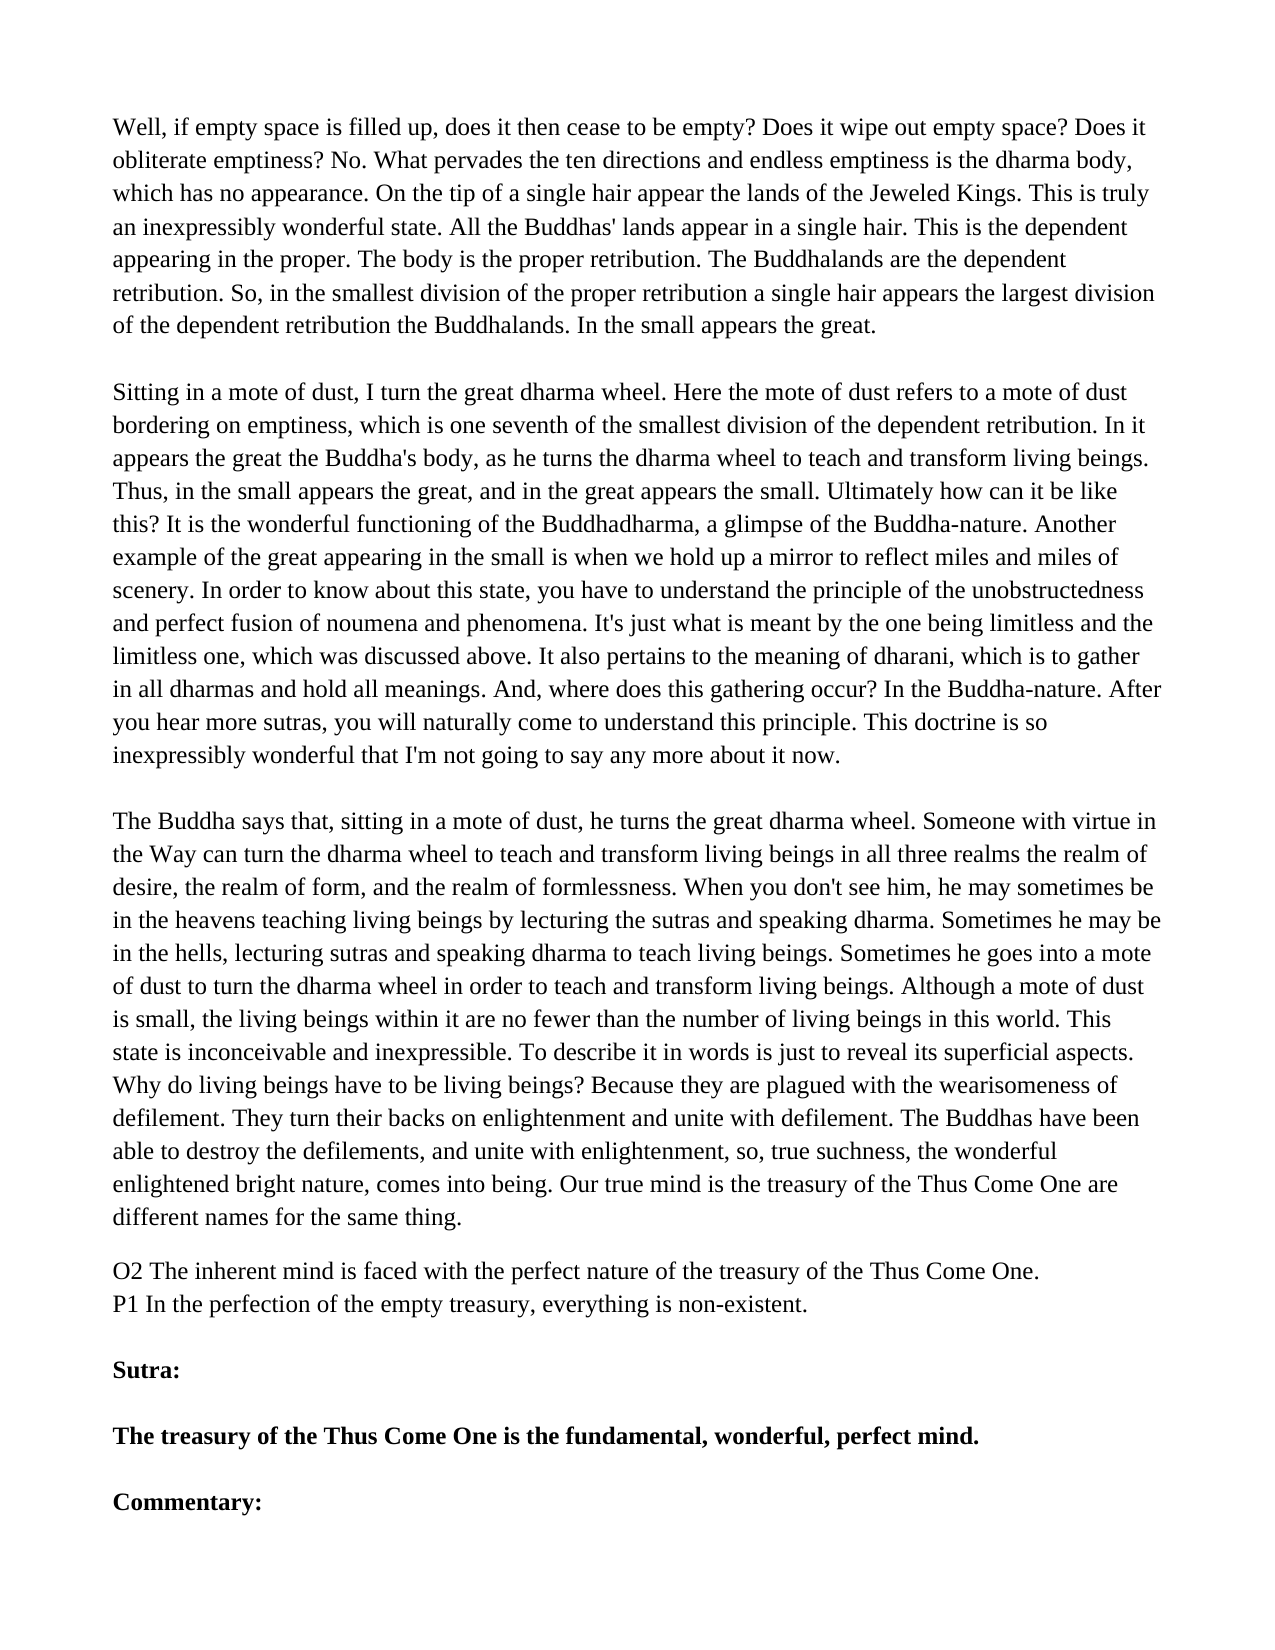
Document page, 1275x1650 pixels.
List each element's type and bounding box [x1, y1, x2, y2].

text [112, 112, 1162, 1231]
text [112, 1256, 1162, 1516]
